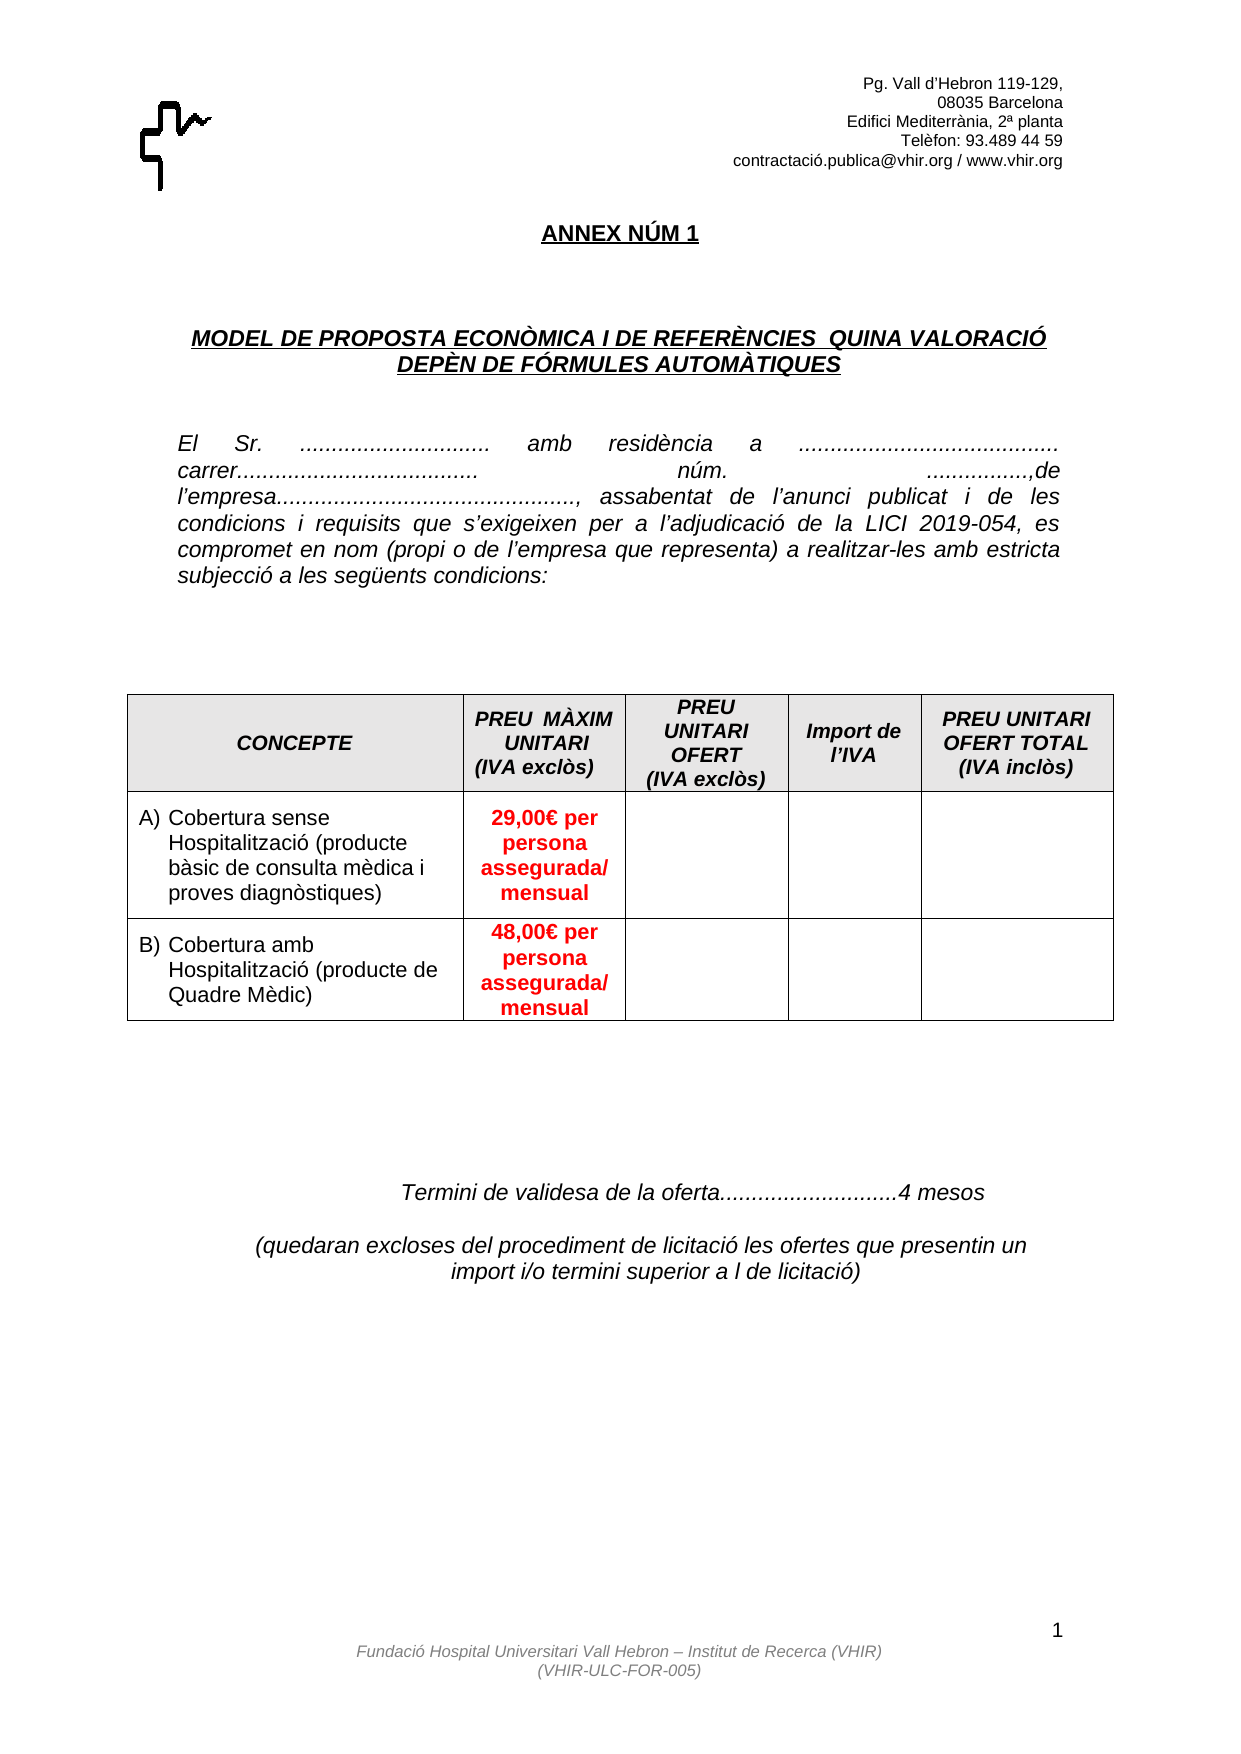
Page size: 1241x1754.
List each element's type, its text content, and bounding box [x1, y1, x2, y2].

table_cell [626, 919, 788, 1020]
table_cell [789, 919, 921, 1020]
table_cell [789, 792, 921, 918]
table_header PREU UNITARI OFERT TOTAL (IVA inclòs) [922, 695, 1113, 791]
table_cell [626, 792, 788, 918]
table_header PREU MÀXIM UNITARI (IVA exclòs) [464, 695, 625, 791]
table_header CONCEPTE [128, 695, 463, 791]
table_cell 48,00€ per persona assegurada/mensual [464, 919, 625, 1020]
text Termini de validesa de la oferta............................4 mesos [251, 1179, 1063, 1206]
table_cell Cobertura sense Hospitalització (producte bàsic de consulta mèdica i proves diagnòstiques) [128, 792, 463, 918]
table_header PREU UNITARI OFERT (IVA exclòs) [626, 695, 788, 791]
table_cell 29,00€ per persona assegurada/mensual [464, 792, 625, 918]
text MODEL DE PROPOSTA ECONÒMICA I DE REFERÈNCIES QUINA VALORACIÓ DEPÈN DE FÓRMULES AUTOMÀTIQUES [177, 325, 1063, 378]
table_cell Cobertura amb Hospitalització (producte de Quadre Mèdic) [128, 919, 463, 1020]
table_cell [922, 792, 1113, 918]
table_cell [922, 919, 1113, 1020]
text El Sr. .............................. amb residència a ......................................... carrer...................................... núm. ................,de l’empresa..............................................., assabentat de l’anunci publicat i de les condicions i requisits que s’exigeixen per a l’adjudicació de la LICI 2019-054, es compromet en nom (propi o de l’empresa que representa) a realitzar-les amb estricta subjecció a les següents condicions: [177, 430, 1063, 588]
text ANNEX NÚM 1 [177, 219, 1063, 246]
table_header Import de l’IVA [789, 695, 921, 791]
text (quedaran excloses del procediment de licitació les ofertes que presentin un import i/o termini superior a l de licitació) [221, 1232, 1063, 1285]
